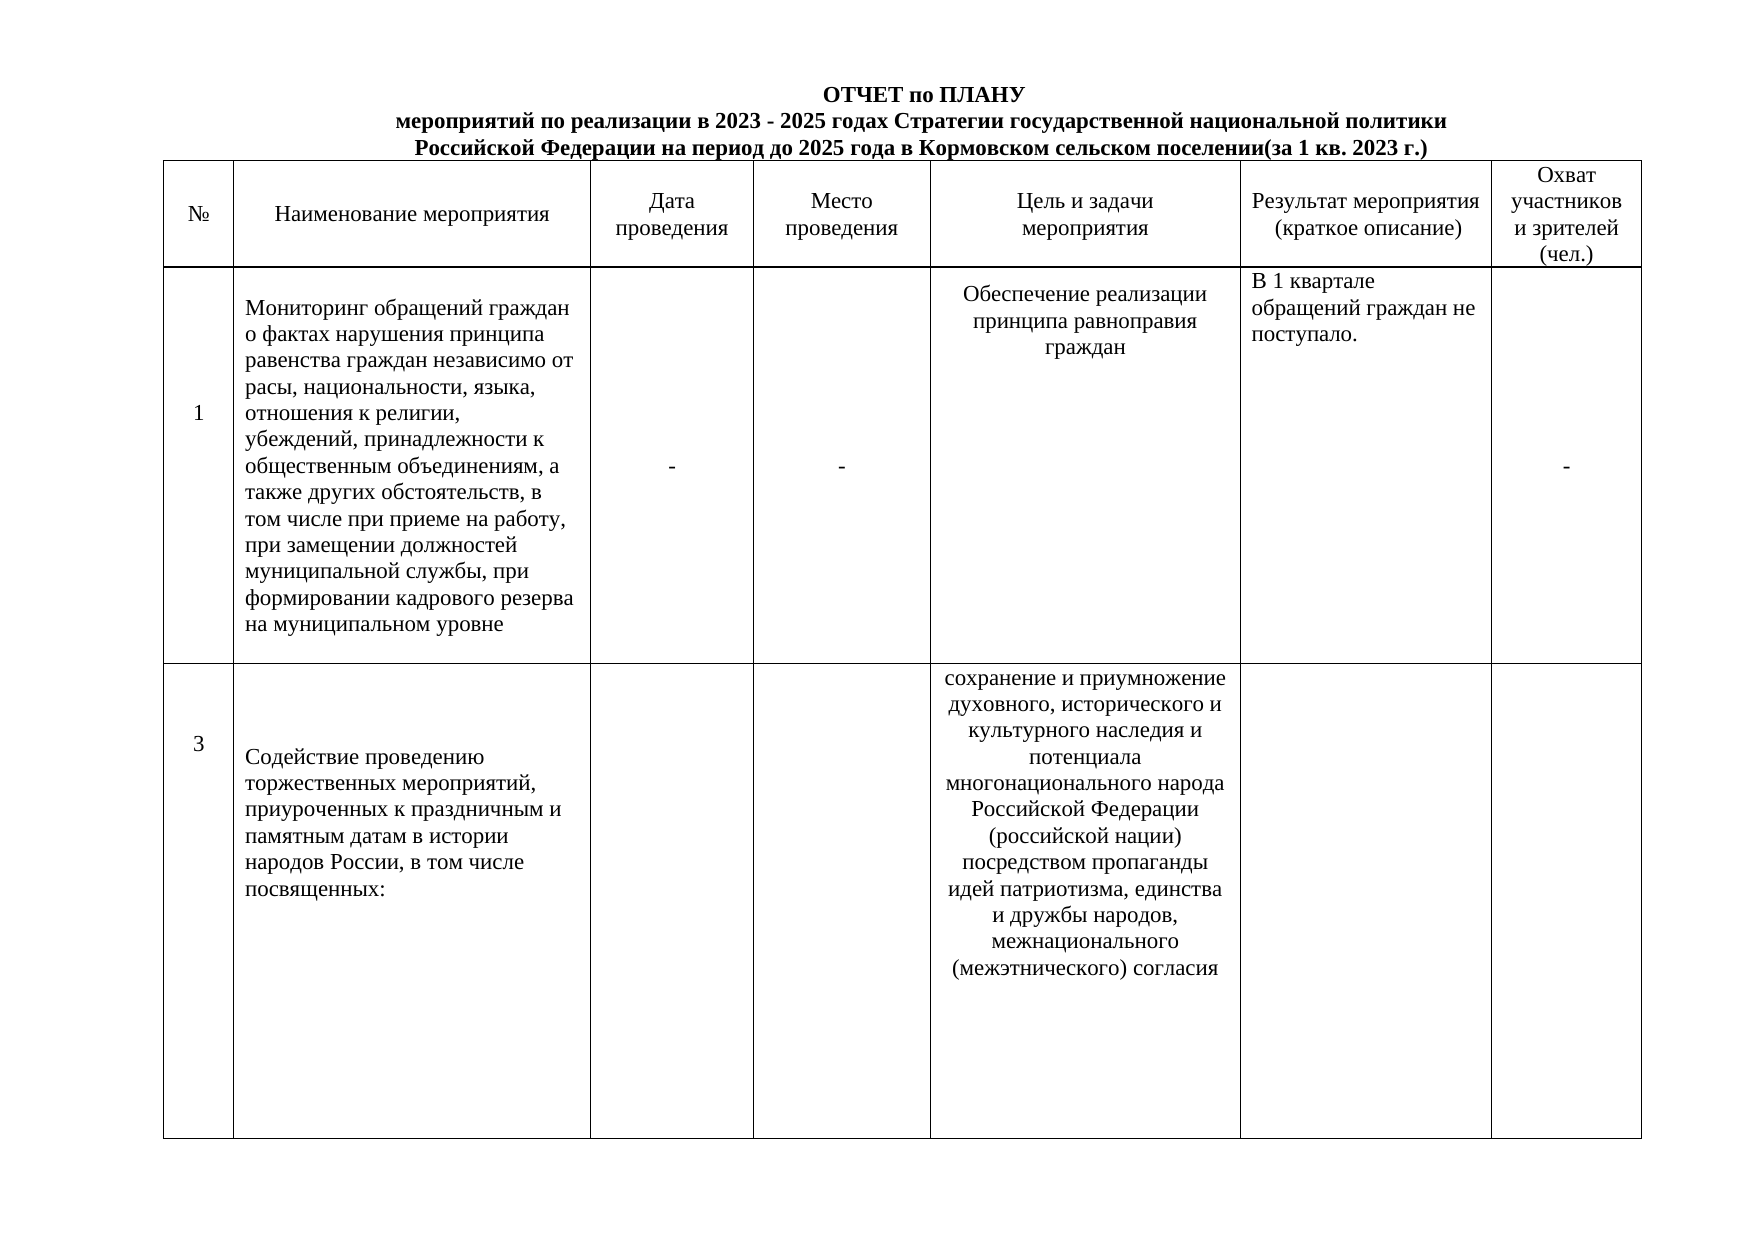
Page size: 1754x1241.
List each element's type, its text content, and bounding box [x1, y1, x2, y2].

table_header Место проведения [754, 161, 930, 266]
table_cell Содействие проведению торжественных мероприятий, приуроченных к праздничным и памятным датам в истории народов России, в том числе посвященных: [234, 664, 590, 1138]
table_cell 3 [164, 664, 233, 1138]
table_cell - [1492, 268, 1641, 663]
text Российской Федерации на период до 2025 года в Кормовском сельском поселении(за 1 кв. 2023 г.) [177, 133, 1665, 160]
table_cell [1492, 664, 1641, 1138]
table_header Дата проведения [591, 161, 753, 266]
table_header Результат мероприятия (краткое описание) [1241, 161, 1491, 266]
table_cell 1 [164, 268, 233, 663]
table_cell - [591, 268, 753, 663]
table_header Охват участников и зрителей (чел.) [1492, 161, 1641, 266]
table_cell В 1 квартале обращений граждан не поступало. [1241, 268, 1491, 663]
table_cell - [754, 268, 930, 663]
table_header Наименование мероприятия [234, 161, 590, 266]
table_cell Мониторинг обращений граждан о фактах нарушения принципа равенства граждан независимо от расы, национальности, языка, отношения к религии, убеждений, принадлежности к общественным объединениям, а также других обстоятельств, в том числе при приеме на работу, при замещении должностей муниципальной службы, при формировании кадрового резерва на муниципальном уровне [234, 268, 590, 663]
text ОТЧЕТ по ПЛАНУ мероприятий по реализации в 2023 - 2025 годах Стратегии государственной национальной политики [177, 81, 1665, 133]
table_header Цель и задачи мероприятия [931, 161, 1240, 266]
table_cell [754, 664, 930, 1138]
table_cell [591, 664, 753, 1138]
table_cell сохранение и приумножение духовного, исторического и культурного наследия и потенциала многонационального народа Российской Федерации (российской нации) посредством пропаганды идей патриотизма, единства и дружбы народов, межнационального (межэтнического) согласия [931, 664, 1240, 1138]
table_header № [164, 161, 233, 266]
table_cell [1241, 664, 1491, 1138]
table_cell Обеспечение реализации принципа равноправия граждан [931, 268, 1240, 663]
